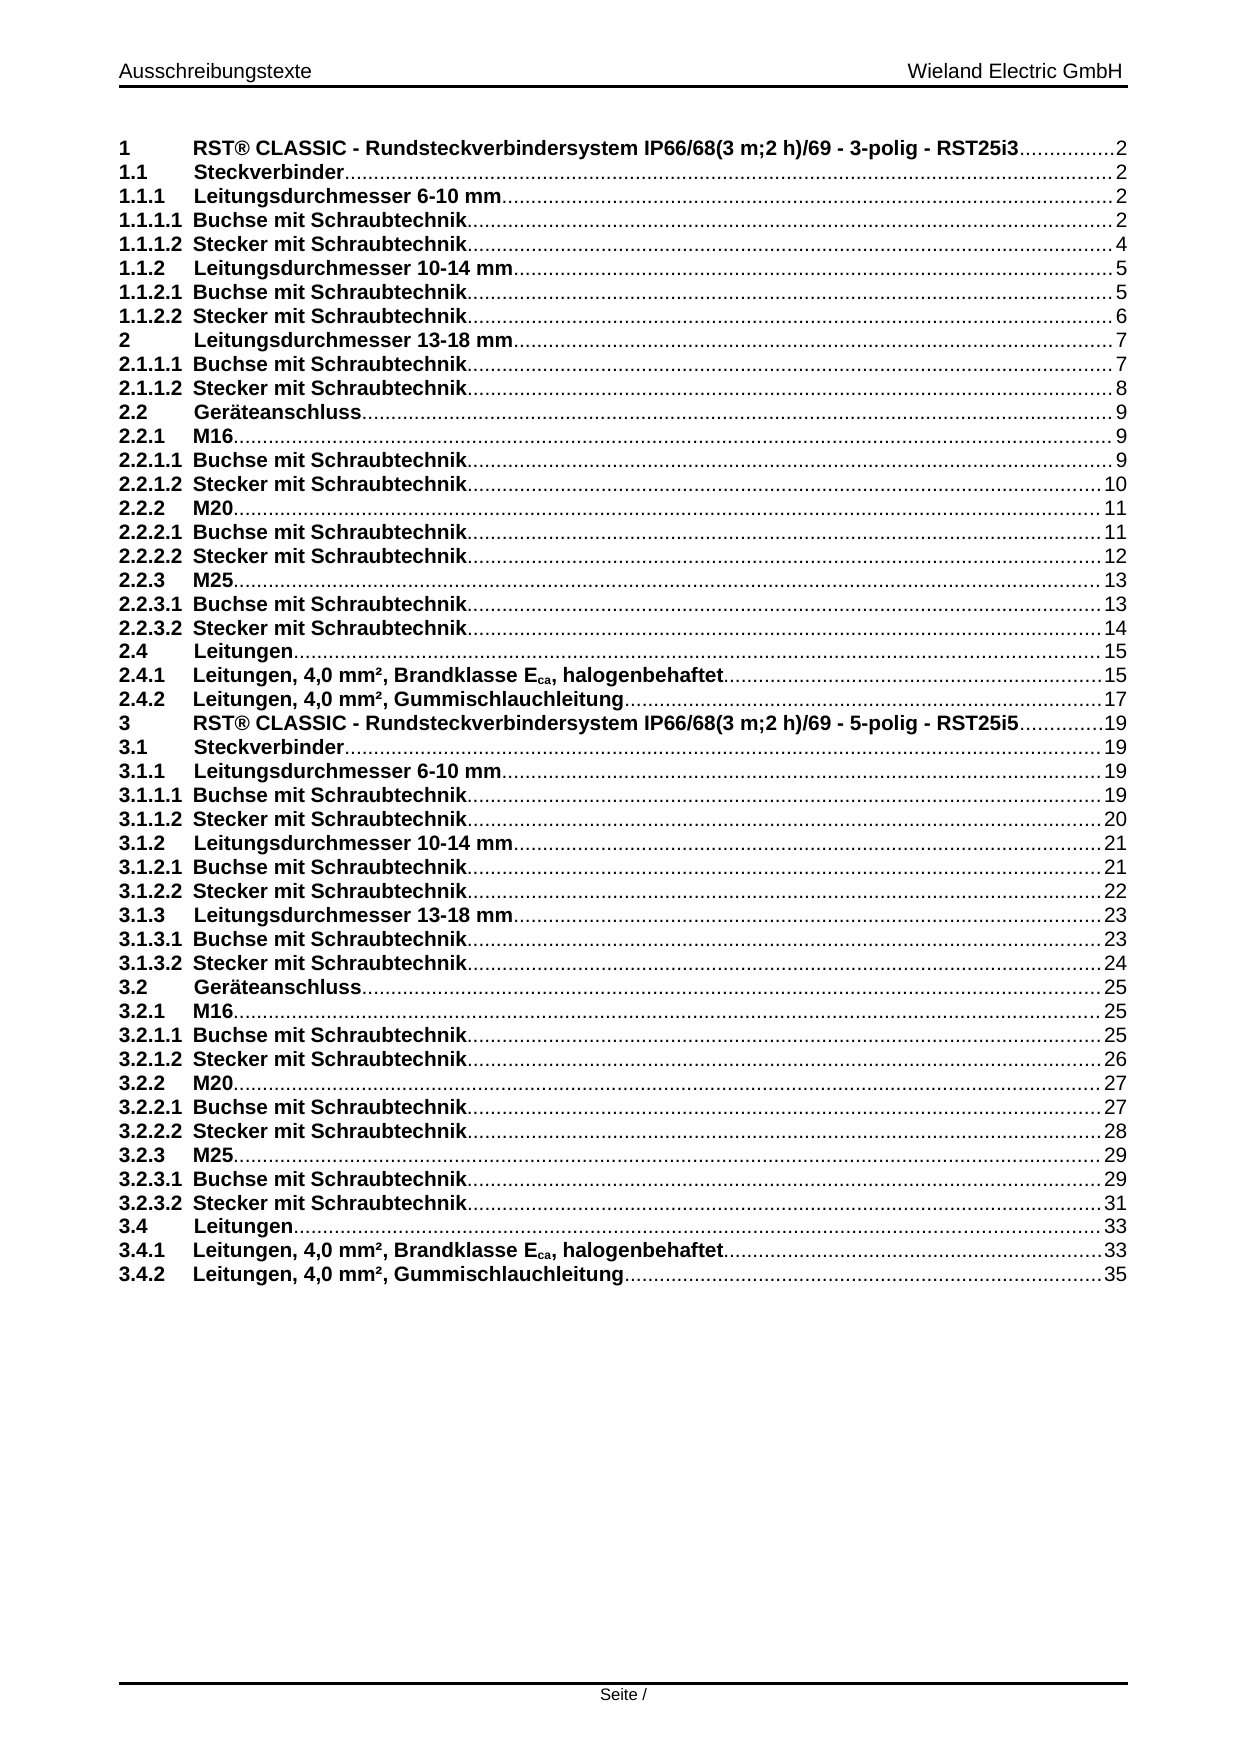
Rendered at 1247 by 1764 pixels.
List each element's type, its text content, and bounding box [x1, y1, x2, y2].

text 1.1.1 Leitungsdurchmesser 6-10 mm 2 [119, 184, 1128, 208]
text 3.1.3 Leitungsdurchmesser 13-18 mm 23 [119, 903, 1128, 927]
text 1.1.1.1 Buchse mit Schraubtechnik 2 [119, 208, 1128, 232]
text 2.1.1.2 Stecker mit Schraubtechnik 8 [119, 376, 1128, 400]
text 3.4.2 Leitungen, 4,0 mm², Gummischlauchleitung 35 [119, 1262, 1128, 1286]
text 2.2.2 M20 11 [119, 496, 1128, 519]
text 3.1.3.2 Stecker mit Schraubtechnik 24 [119, 951, 1128, 975]
text 3.1.1 Leitungsdurchmesser 6-10 mm 19 [119, 759, 1128, 783]
text 2.2 Geräteanschluss 9 [119, 400, 1128, 424]
text 3.1.2 Leitungsdurchmesser 10-14 mm 21 [119, 831, 1128, 855]
text 2.2.2.2 Stecker mit Schraubtechnik 12 [119, 543, 1128, 567]
text 3.2.3.1 Buchse mit Schraubtechnik 29 [119, 1166, 1128, 1190]
text 3.2.3 M25 29 [119, 1142, 1128, 1166]
text 2.2.3 M25 13 [119, 567, 1128, 591]
text 1.1.2.2 Stecker mit Schraubtechnik 6 [119, 304, 1128, 328]
text 1.1.2.1 Buchse mit Schraubtechnik 5 [119, 280, 1128, 304]
text 3.2.3.2 Stecker mit Schraubtechnik 31 [119, 1190, 1128, 1214]
text 1.1.2 Leitungsdurchmesser 10-14 mm 5 [119, 256, 1128, 280]
text 2.1.1.1 Buchse mit Schraubtechnik 7 [119, 352, 1128, 376]
text 3.2.1.1 Buchse mit Schraubtechnik 25 [119, 1023, 1128, 1047]
text 3.1.1.1 Buchse mit Schraubtechnik 19 [119, 783, 1128, 807]
text 2.2.1.1 Buchse mit Schraubtechnik 9 [119, 448, 1128, 472]
text 2.2.1 M16 9 [119, 424, 1128, 448]
text 2.4.1 Leitungen, 4,0 mm², Brandklasse Eca, halogenbehaftet 15 [119, 663, 1128, 687]
text 3.2.2.2 Stecker mit Schraubtechnik 28 [119, 1118, 1128, 1142]
text 3.2 Geräteanschluss 25 [119, 975, 1128, 999]
text 3.2.1 M16 25 [119, 999, 1128, 1023]
text 3 RST® CLASSIC - Rundsteckverbindersystem IP66/68(3 m;2 h)/69 - 5-polig - RST25i5 19 [119, 711, 1128, 735]
text 3.1.2.1 Buchse mit Schraubtechnik 21 [119, 855, 1128, 879]
text 2.4 Leitungen 15 [119, 639, 1128, 663]
text 3.1.1.2 Stecker mit Schraubtechnik 20 [119, 807, 1128, 831]
text 2 Leitungsdurchmesser 13-18 mm 7 [119, 328, 1128, 352]
text 2.2.3.1 Buchse mit Schraubtechnik 13 [119, 591, 1128, 615]
text 3.2.2.1 Buchse mit Schraubtechnik 27 [119, 1094, 1128, 1118]
text 2.2.2.1 Buchse mit Schraubtechnik 11 [119, 519, 1128, 543]
text 2.2.1.2 Stecker mit Schraubtechnik 10 [119, 472, 1128, 496]
text 2.2.3.2 Stecker mit Schraubtechnik 14 [119, 615, 1128, 639]
text 3.1.2.2 Stecker mit Schraubtechnik 22 [119, 879, 1128, 903]
text 3.1 Steckverbinder 19 [119, 735, 1128, 759]
text 3.4 Leitungen 33 [119, 1214, 1128, 1238]
text 1.1.1.2 Stecker mit Schraubtechnik 4 [119, 232, 1128, 256]
text 1 RST® CLASSIC - Rundsteckverbindersystem IP66/68(3 m;2 h)/69 - 3-polig - RST25i3 2 [119, 136, 1128, 160]
text 3.2.2 M20 27 [119, 1071, 1128, 1094]
text 2.4.2 Leitungen, 4,0 mm², Gummischlauchleitung 17 [119, 687, 1128, 711]
text 1.1 Steckverbinder 2 [119, 160, 1128, 184]
text 3.1.3.1 Buchse mit Schraubtechnik 23 [119, 927, 1128, 951]
text 3.4.1 Leitungen, 4,0 mm², Brandklasse Eca, halogenbehaftet 33 [119, 1238, 1128, 1262]
text 3.2.1.2 Stecker mit Schraubtechnik 26 [119, 1047, 1128, 1071]
